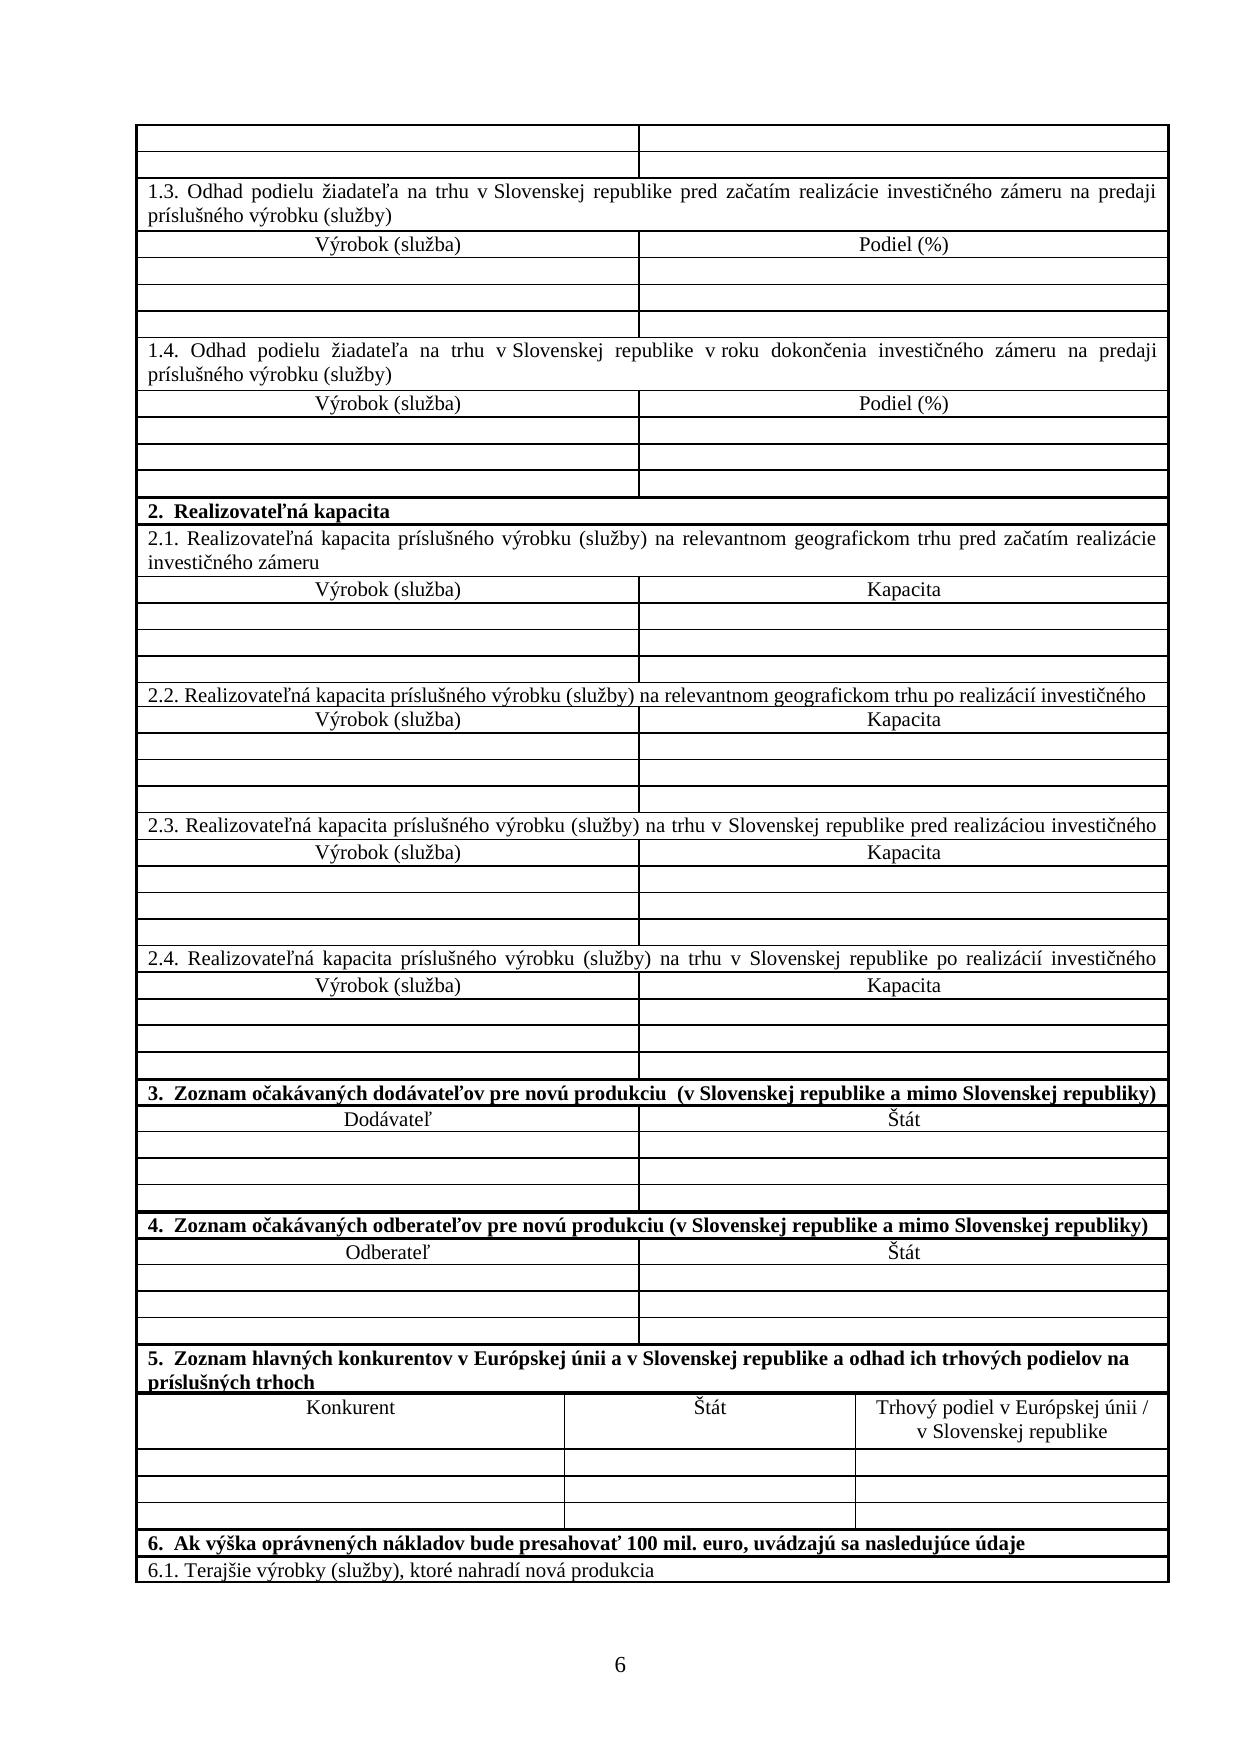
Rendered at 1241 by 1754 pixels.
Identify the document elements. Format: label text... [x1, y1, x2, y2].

table_cell [640, 920, 1167, 945]
table_cell [640, 1132, 1167, 1157]
table_cell [640, 867, 1167, 892]
table_cell Výrobok (služba) [138, 707, 638, 732]
table_cell 6.1. Terajšie výrobky (služby), ktoré nahradí nová produkcia [138, 1558, 1167, 1581]
table_cell 1.3. Odhad podielu žiadateľa na trhu v Slovenej republike pred začatím realizácie investičného zámeru na predaji príslušného výrobku (služby) [138, 179, 1167, 230]
table_cell 2.1. Realizovateľná kapacita príslušného výrobku (služby) na relevantnom geografickom trhu pred začatím realizácie investičného zámeru [138, 526, 1167, 576]
table_cell [565, 1450, 855, 1475]
table_cell [640, 152, 1167, 177]
table_cell [138, 867, 638, 892]
table_cell [138, 1132, 638, 1157]
table_cell [640, 630, 1167, 655]
table_cell Trhový podiel v Európej únii / v Slovenej republike [856, 1395, 1167, 1448]
table_cell [138, 1185, 638, 1210]
table_cell [138, 312, 638, 337]
table_cell [138, 152, 638, 177]
table_cell [640, 893, 1167, 918]
table_cell [138, 1292, 638, 1317]
table_cell [138, 1450, 564, 1475]
table_cell [640, 126, 1167, 151]
table_cell [138, 787, 638, 812]
table_cell [640, 1159, 1167, 1184]
table_cell Štát [640, 1240, 1167, 1263]
table_cell 2.4. Realizovateľná kapacita príslušného výrobku (služby) na trhu v Slovenej republike po realizácií investičného zámeru [138, 946, 1167, 971]
table_cell [138, 1265, 638, 1290]
table_cell [640, 418, 1167, 443]
table_cell Konkurent [138, 1395, 564, 1448]
table_cell [138, 1000, 638, 1024]
table_cell [856, 1477, 1167, 1501]
table_cell [138, 1026, 638, 1051]
table_cell [138, 1318, 638, 1343]
table_cell [138, 604, 638, 629]
table_cell Podiel (%) [640, 232, 1167, 257]
table_cell [640, 787, 1167, 812]
table_cell Podiel (%) [640, 391, 1167, 416]
table_cell [138, 418, 638, 443]
table_cell [565, 1503, 855, 1528]
table_cell 4. Zoznam očakávaných odberateľov pre novú produkciu (v Slovenej republike a mimo Slovenej republiky) [138, 1214, 1167, 1237]
table_cell [138, 1477, 564, 1501]
table_cell [138, 1053, 638, 1077]
table_cell 2.2. Realizovateľná kapacita príslušného výrobku (služby) na relevantnom geografickom trhu po realizácií investičného [138, 683, 1167, 706]
table_cell [138, 630, 638, 655]
table_cell [640, 1318, 1167, 1343]
table_cell Kapacita [640, 577, 1167, 602]
table_cell [640, 657, 1167, 682]
table_cell 2. Realizovateľná kapacita [138, 499, 1167, 522]
table_cell [640, 1265, 1167, 1290]
table_cell [138, 258, 638, 283]
table_cell [138, 285, 638, 310]
table_cell [640, 604, 1167, 629]
table_cell [138, 1159, 638, 1184]
table_cell 5. Zoznam hlavných konkurentov v Európej únii a v Slovenej republike a odhad ich trhových podielov na príslušných trhoch [138, 1346, 1167, 1391]
table_cell [640, 258, 1167, 283]
table_cell Výrobok (služba) [138, 577, 638, 602]
table_cell [640, 1185, 1167, 1210]
table_cell [565, 1477, 855, 1501]
table_cell [138, 445, 638, 469]
table_cell [138, 471, 638, 496]
table_cell [640, 1292, 1167, 1317]
table_cell [640, 285, 1167, 310]
table_cell [640, 760, 1167, 785]
table_cell 3. Zoznam očakávaných dodávateľov pre novú produkciu (v Slovenej republike a mimo Slovenej republiky) [138, 1081, 1167, 1104]
table_cell Výrobok (služba) [138, 973, 638, 998]
table_cell [640, 1026, 1167, 1051]
table_cell 6. Ak výška oprávnených nákladov bude presahovať 100 mil. euro, uvádzajú sa nasledujúce údaje [138, 1531, 1167, 1554]
table_cell [856, 1450, 1167, 1475]
table_cell Štát [565, 1395, 855, 1448]
table_cell Výrobok (služba) [138, 840, 638, 865]
table_cell [640, 1053, 1167, 1077]
table_cell [640, 1000, 1167, 1024]
table_cell Kapacita [640, 840, 1167, 865]
table_cell Kapacita [640, 707, 1167, 732]
table_cell Odberateľ [138, 1240, 638, 1263]
table_cell [138, 657, 638, 682]
table_cell Štát [640, 1107, 1167, 1131]
table_cell [138, 920, 638, 945]
table_cell 2.3. Realizovateľná kapacita príslušného výrobku (služby) na trhu v Slovenej republike pred realizáciou investičného zámeru [138, 813, 1167, 838]
table_cell Výrobok (služba) [138, 391, 638, 416]
table_cell [640, 471, 1167, 496]
table_cell [138, 760, 638, 785]
table_cell [138, 893, 638, 918]
table_cell Dodávateľ [138, 1107, 638, 1131]
table_cell [138, 734, 638, 759]
table_cell [640, 734, 1167, 759]
table_cell [138, 126, 638, 151]
table_cell Kapacita [640, 973, 1167, 998]
table_cell Výrobok (služba) [138, 232, 638, 257]
table_cell 1.4. Odhad podielu žiadateľa na trhu v Slovenej republike v roku dokončenia investičného zámeru na predaji príslušného výrobku (služby) [138, 338, 1167, 390]
table_cell [138, 1503, 564, 1528]
table_cell [640, 312, 1167, 337]
table_cell [640, 445, 1167, 469]
table_cell [856, 1503, 1167, 1528]
